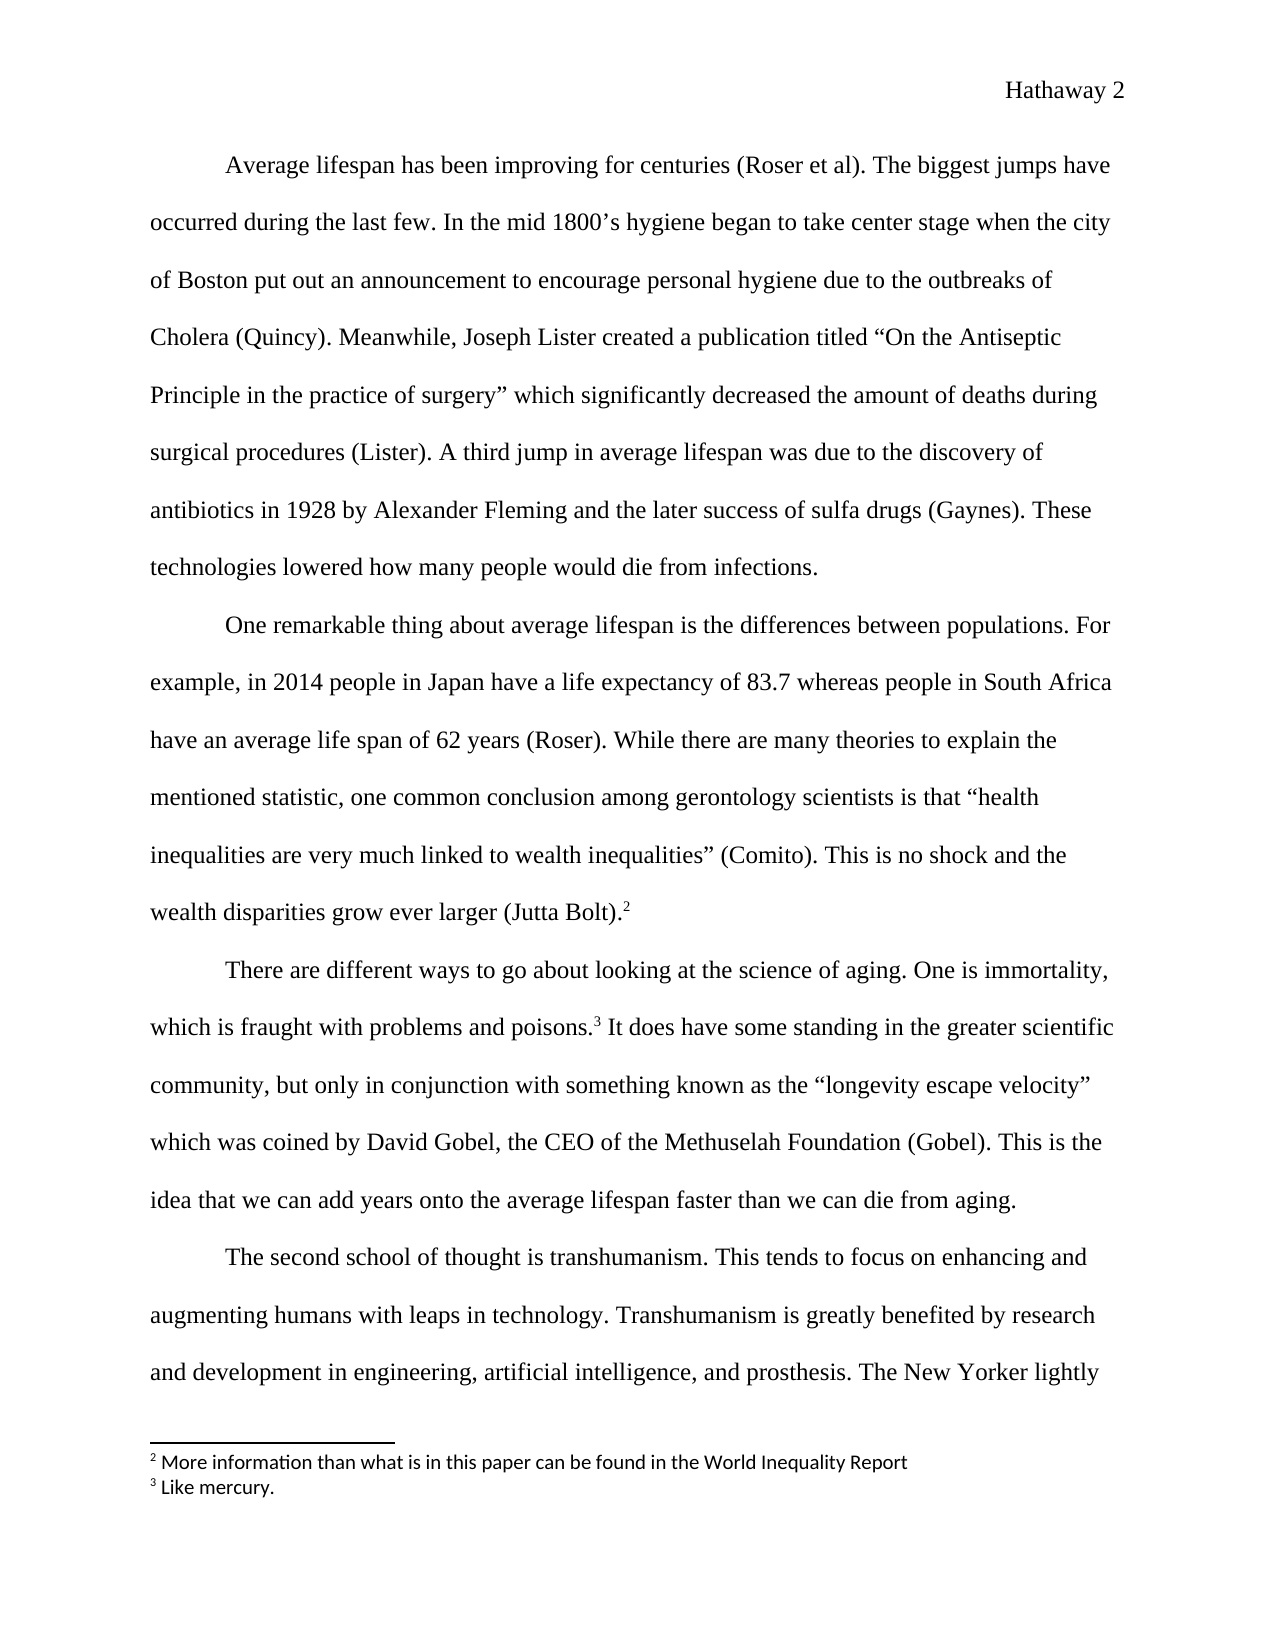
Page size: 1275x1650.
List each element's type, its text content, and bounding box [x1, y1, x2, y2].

text Average lifespan has been improving for centuries (Roser et al). The biggest jumps have occurred during the last few. In the mid 1800’s hygiene began to take center stage when the city of Boston put out an announcement to encourage personal hygiene due to the outbreaks of Cholera . Meanwhile, Joseph Lister created a publication titled “On the Antiseptic Principle in the practice of surgery” which significantly decreased the amount of deaths during surgical procedures (Lister). A third jump in average lifespan was due to the discovery of antibiotics in 1928 by Alexander Fleming and the later success of sulfa drugs (Gaynes). These technologies lowered how many people would die from infections. [150, 150, 1125, 581]
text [150, 1242, 1125, 1386]
text There are different ways to go about looking at the science of aging. One is immortality, which is fraught with problems and poisons. It does have some standing in the greater scientific community, but only in conjunction with something known as the “longevity escape velocity” which was coined by David Gobel, the CEO of the Methuselah Foundation. This is the idea that we can add years onto the average lifespan faster than we can die from aging. [150, 955, 1125, 1214]
text One remarkable thing about average lifespan is the differences between populations. For example, in 2014 people in Japan have a life expectancy of 83.7 whereas people in South Africa have an average life span of 62 years (Roser). While there are many theories to explain the mentioned statistic, one common conclusion among gerontology scientists is that “health inequalities are very much linked to wealth inequalities” (Comito). This is no shock and the wealth disparities grow ever larger. [150, 610, 1125, 926]
